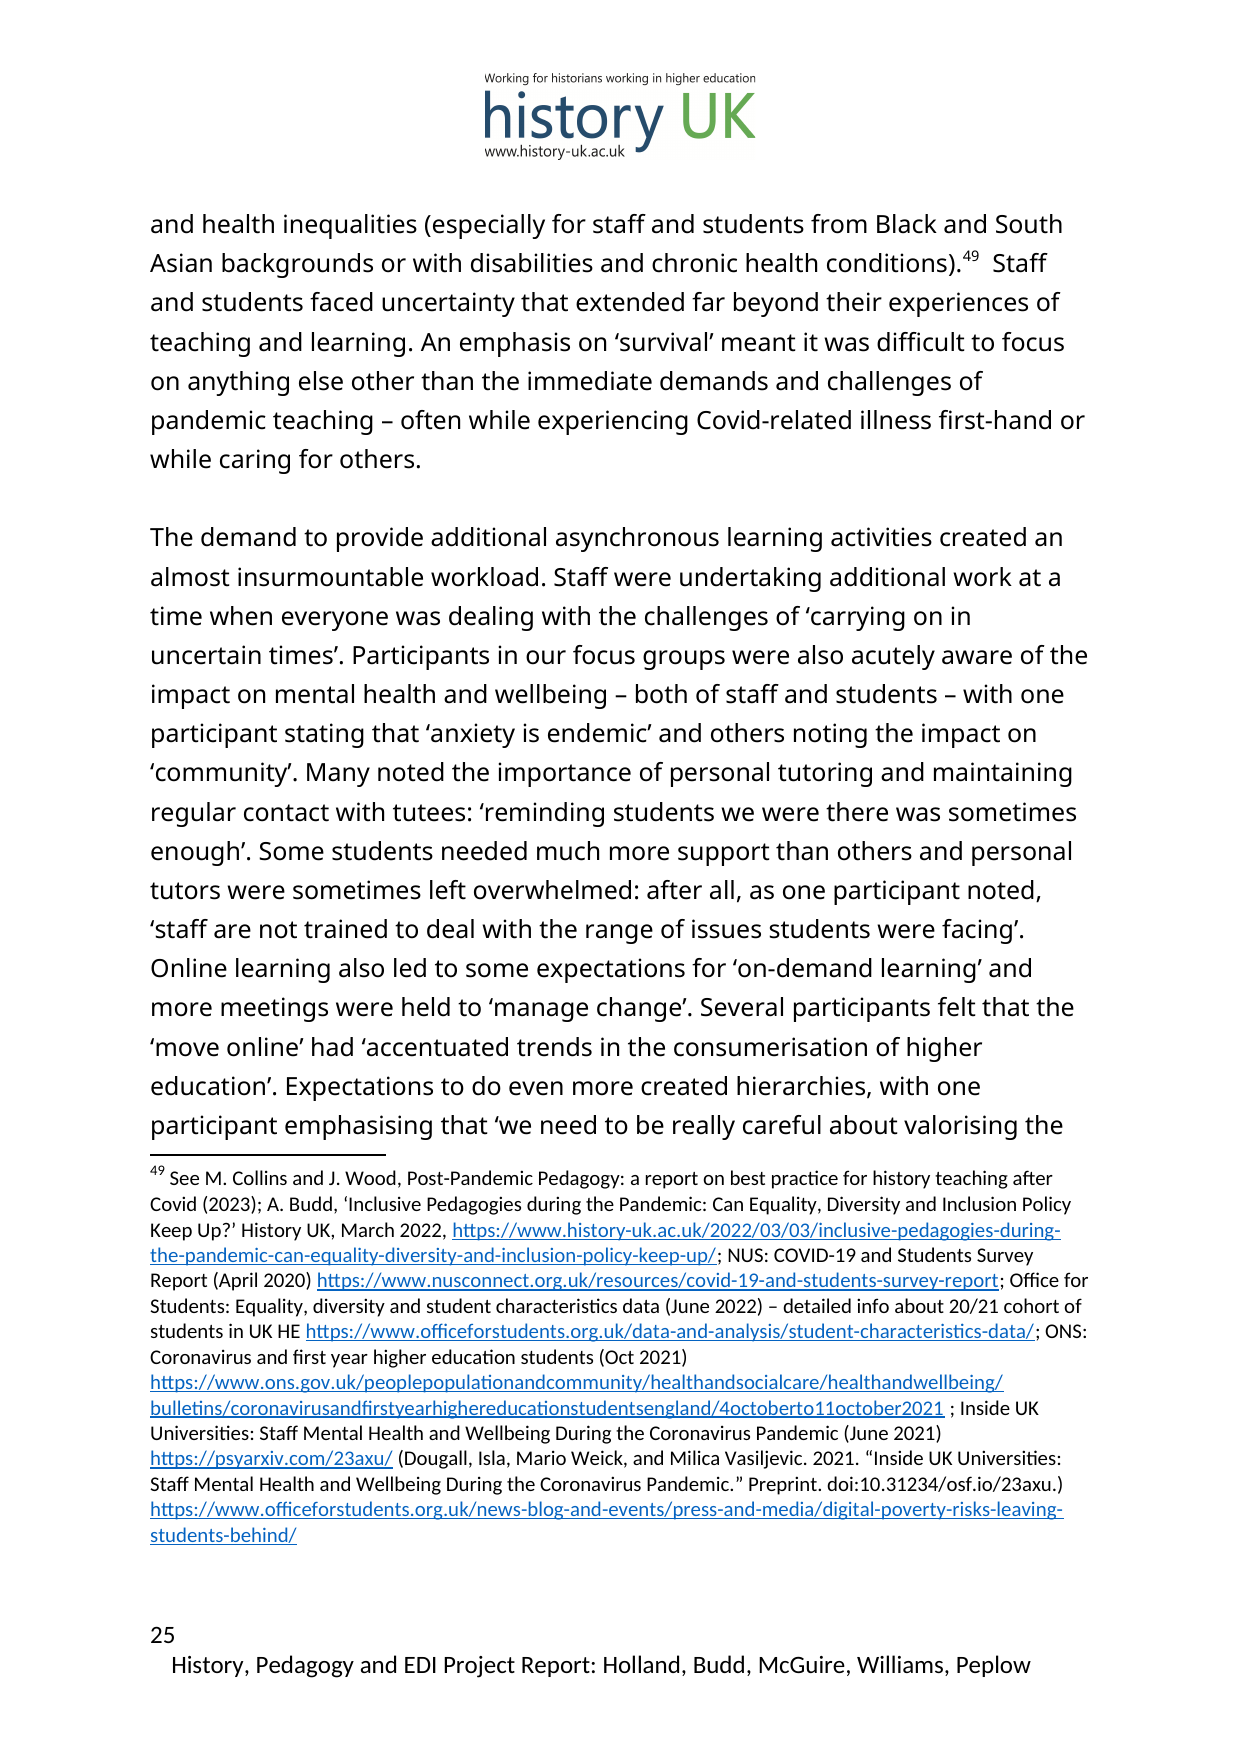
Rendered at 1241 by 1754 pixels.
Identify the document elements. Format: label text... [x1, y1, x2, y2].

picture [485, 73, 756, 160]
text The demand to provide additional asynchronous learning activities created an almost insurmountable workload. Staff were undertaking additional work at a time when everyone was dealing with the challenges of ‘carrying on in uncertain times’. Participants in our focus groups were also acutely aware of the impact on mental health and wellbeing – both of staff and students – with one participant stating that ‘anxiety is endemic’ and others noting the impact on ‘community’. Many noted the importance of personal tutoring and maintaining regular contact with tutees: ‘reminding students we were there was sometimes enough’. Some students needed much more support than others and personal tutors were sometimes left overwhelmed: after all, as one participant noted, ‘staff are not trained to deal with the range of issues students were facing’. Online learning also led to some expectations for ‘on-demand learning’ and more meetings were held to ‘manage change’. Several participants felt that the ‘move online’ had ‘accentuated trends in the consumerisation of higher education’. Expectations to do even more created hierarchies, with one participant emphasising that ‘we need to be really careful about valorising the additional labour that colleagues put into supporting students’, to avoid endorsing overworking or marginalising colleagues with caring responsibilities, disabilities or health issues. [150, 520, 1090, 1142]
